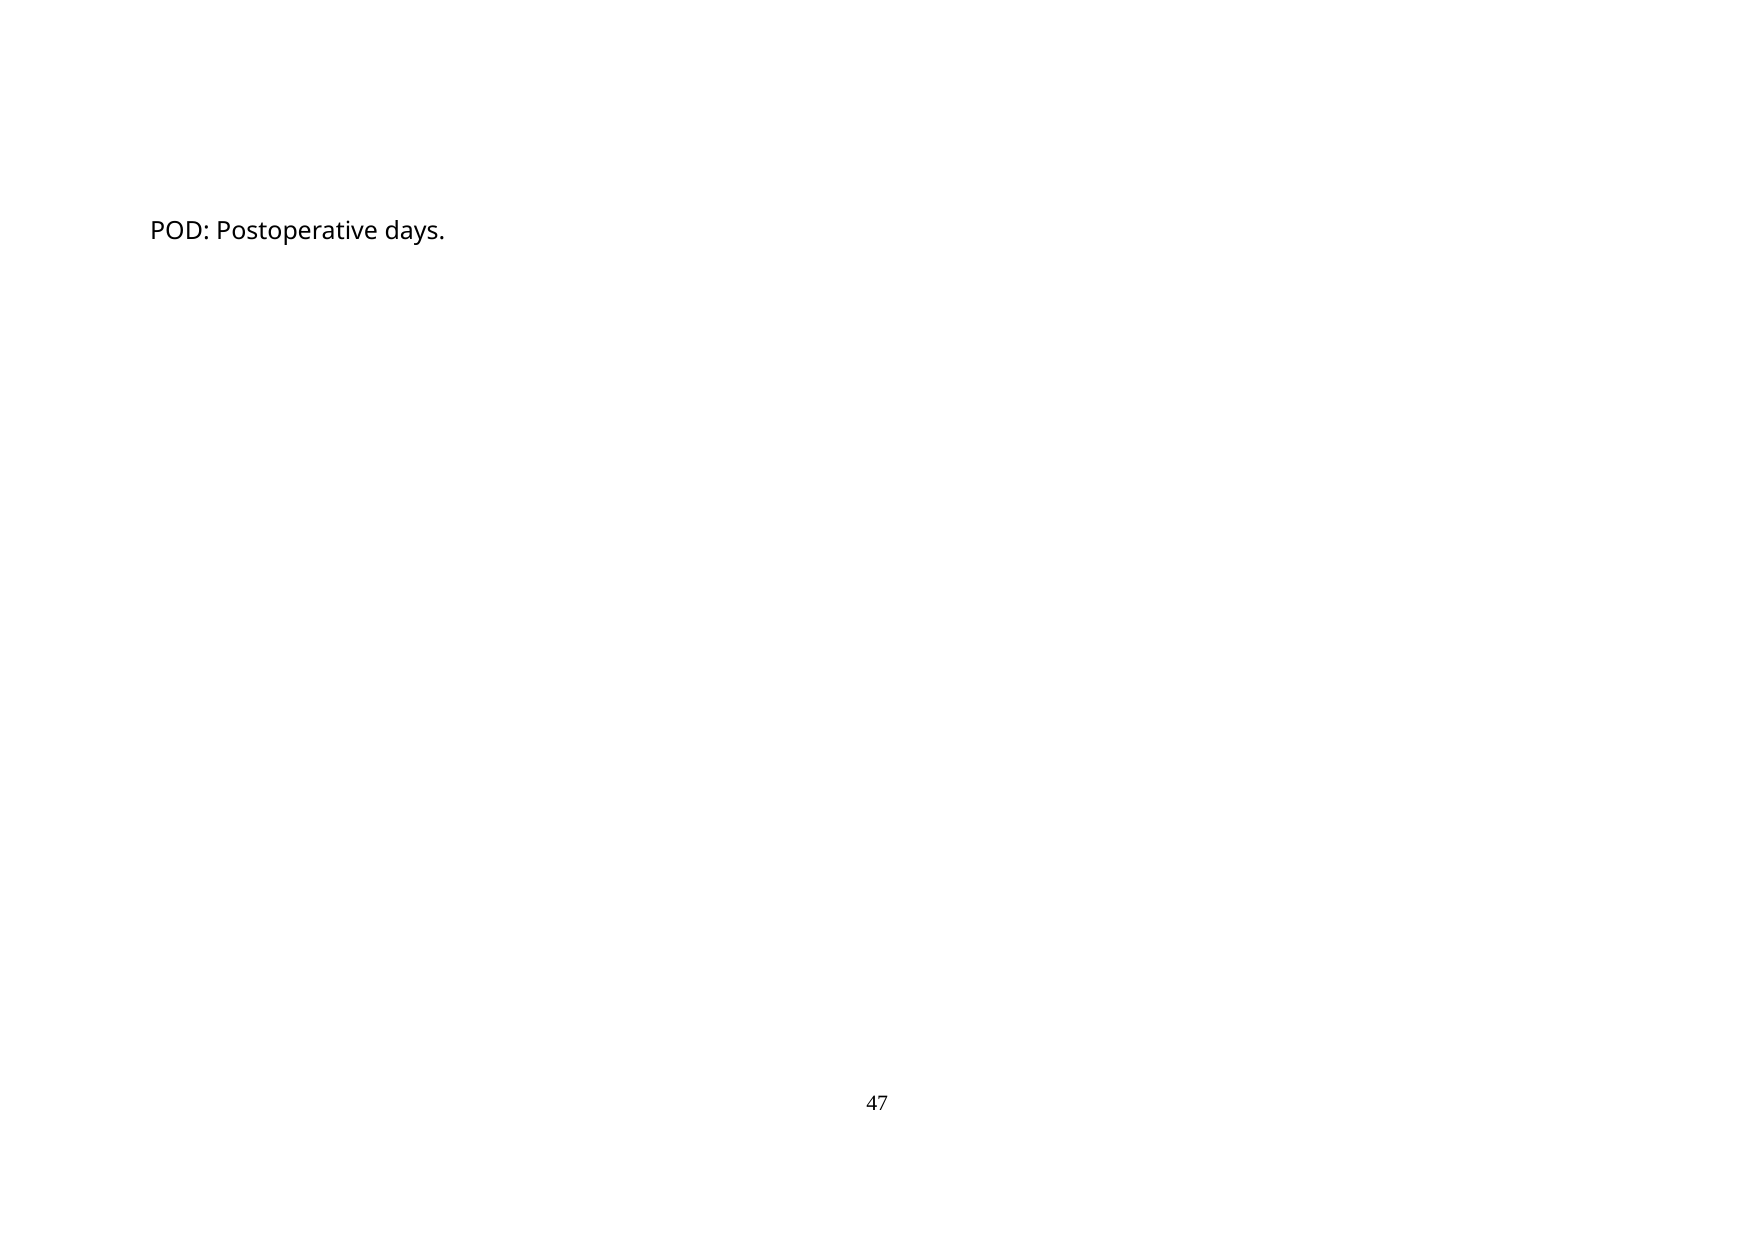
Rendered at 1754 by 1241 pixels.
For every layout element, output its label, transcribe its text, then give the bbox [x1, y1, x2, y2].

text POD: Postoperative days. [150, 198, 1604, 263]
